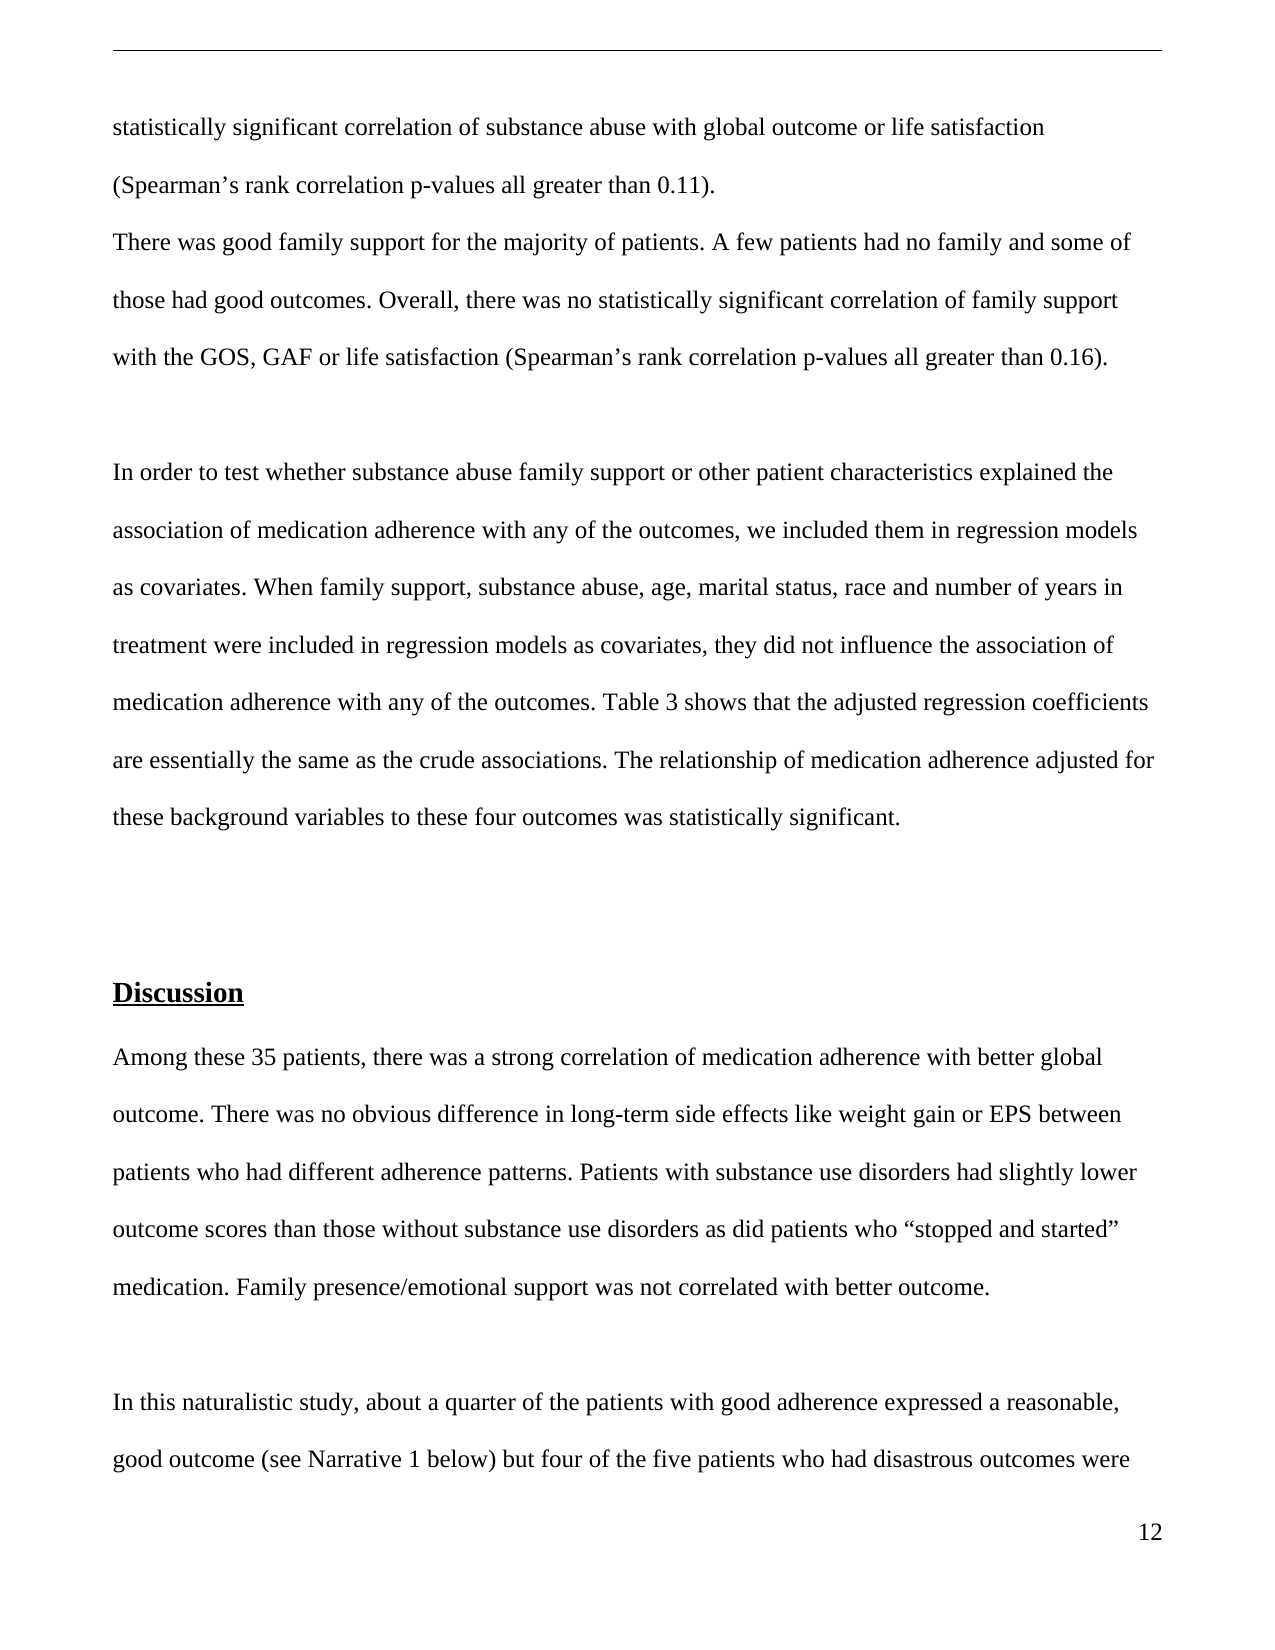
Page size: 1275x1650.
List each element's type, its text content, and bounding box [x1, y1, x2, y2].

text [112, 112, 1162, 199]
text There was good family support for the majority of patients. A few patients had no family and some of those had good outcomes. Overall, there was no statistically significant correlation of family support with the GOS, GAF or life satisfaction (Spearman’s rank correlation p-values all greater than 0.16). [112, 227, 1162, 371]
text Discussion [112, 975, 1162, 1008]
text Among these 35 patients, there was a strong correlation of medication adherence with better global outcome. There was no obvious difference in long-term side effects like weight gain or EPS between patients who had different adherence patterns. Patients with substance use disorders had slightly lower outcome scores than those without substance use disorders as did patients who “stopped and started” medication. Family presence/emotional support was not correlated with better outcome. [112, 1042, 1162, 1301]
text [112, 1387, 1162, 1473]
text In order to test whether substance abuse family support or other patient characteristics explained the association of medication adherence with any of the outcomes, we included them in regression models as covariates. When family support, substance abuse, age, marital status, race and number of years in treatment were included in regression models as covariates, they did not influence the association of medication adherence with any of the outcomes. Table 3 shows that the adjusted regression coefficients are essentially the same as the crude associations. The relationship of medication adherence adjusted for these background variables to these four outcomes was statistically significant. [112, 457, 1162, 831]
